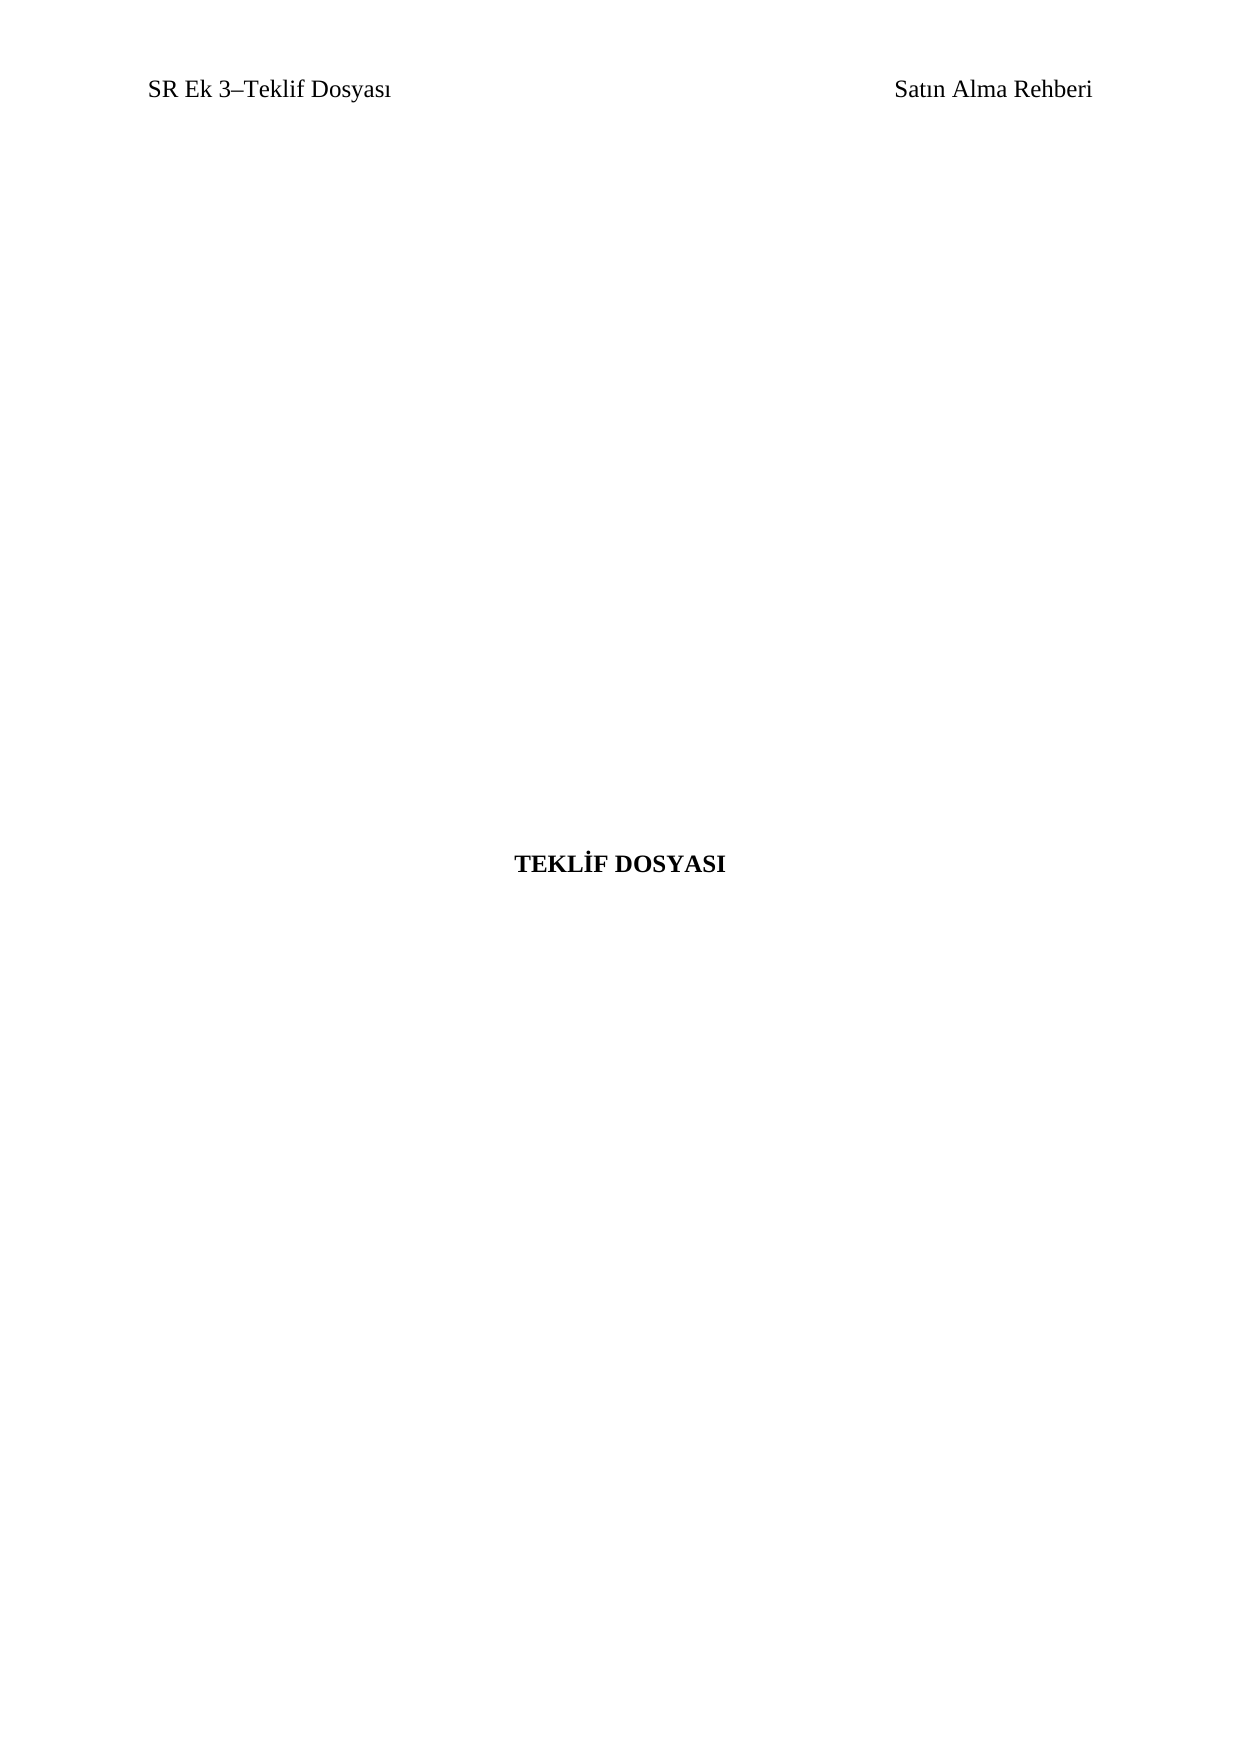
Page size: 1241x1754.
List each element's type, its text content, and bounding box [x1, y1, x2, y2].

subtitle TEKLİF DOSYASI [148, 849, 1093, 878]
